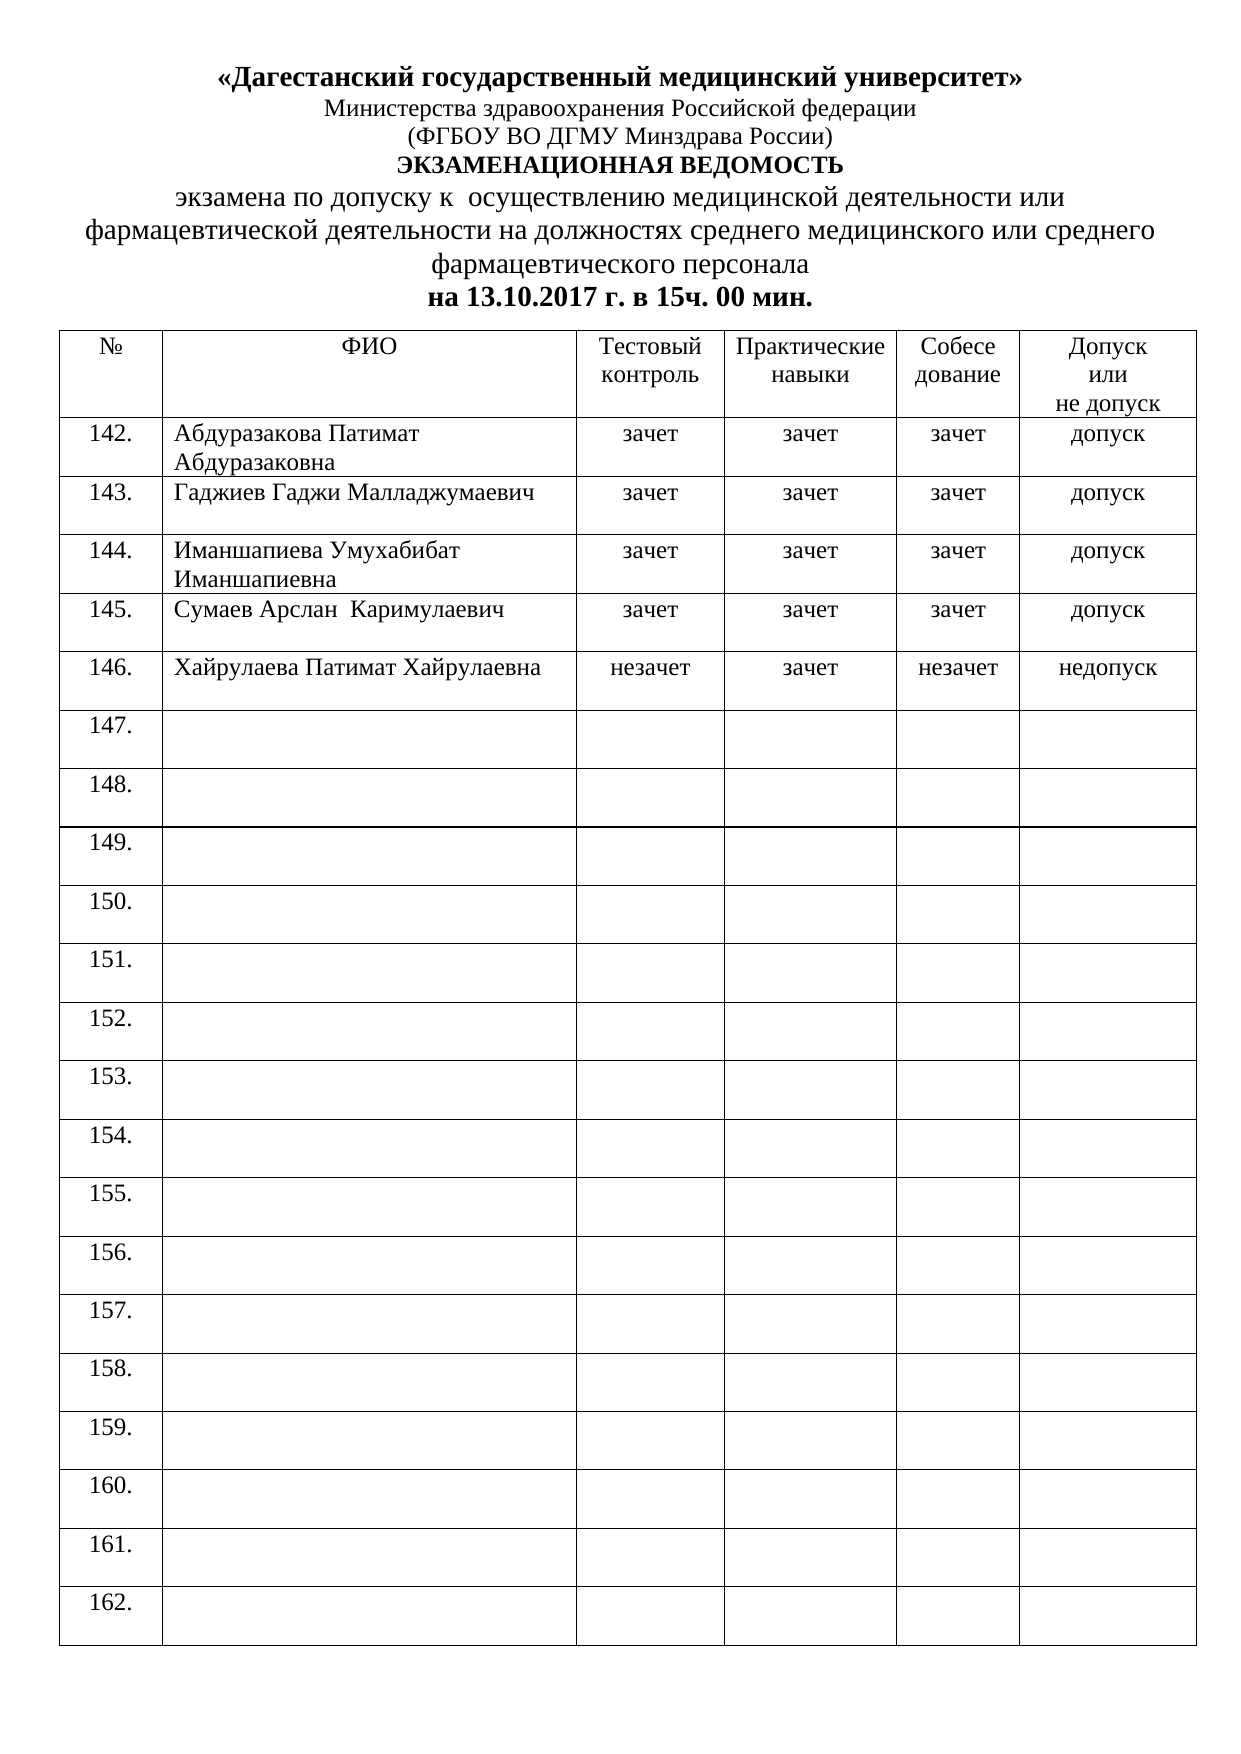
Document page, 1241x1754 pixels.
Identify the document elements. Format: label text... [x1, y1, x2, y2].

table_cell [1020, 1587, 1196, 1644]
table_cell [725, 1003, 896, 1060]
table_cell [577, 1178, 724, 1236]
table_cell [163, 1237, 576, 1294]
table_cell [725, 828, 896, 885]
table_cell [725, 886, 896, 943]
table_cell зачет [897, 477, 1019, 534]
table_cell Хайрулаева Патимат Хайрулаевна [163, 652, 576, 709]
table_cell [725, 1529, 896, 1586]
table_cell [163, 1120, 576, 1177]
table_cell [577, 1295, 724, 1352]
table_header Собесе дование [897, 331, 1019, 417]
table_cell допуск [1020, 594, 1196, 651]
table_cell [897, 1120, 1019, 1177]
table_cell Гаджиев Гаджи Малладжумаевич [163, 477, 576, 534]
text Министерства здравоохранения Российской федерации [0, 93, 1181, 121]
table_cell [1020, 944, 1196, 1002]
table_header Тестовый контроль [577, 331, 724, 417]
table_cell [1020, 711, 1196, 768]
table_cell [60, 1470, 162, 1528]
table_cell [577, 1003, 724, 1060]
table_cell [60, 886, 162, 943]
table_cell [1020, 1061, 1196, 1119]
table_cell [163, 886, 576, 943]
table_cell [725, 1470, 896, 1528]
table_cell [897, 769, 1019, 826]
table_cell [897, 1061, 1019, 1119]
table_cell зачет [725, 418, 896, 476]
table_cell [60, 1178, 162, 1236]
table_cell [725, 769, 896, 826]
table_cell [577, 1120, 724, 1177]
table_cell [897, 828, 1019, 885]
table_cell [163, 1178, 576, 1236]
table_cell [725, 1120, 896, 1177]
table_cell [163, 1295, 576, 1352]
text экзамена по допуску к осуществлению медицинской деятельности или фармацевтической деятельности на должностях среднего медицинского или среднего фармацевтического персонала [59, 179, 1181, 279]
table_cell Иманшапиева Умухабибат Иманшапиевна [163, 535, 576, 593]
table_cell [163, 1470, 576, 1528]
table_cell [1020, 1237, 1196, 1294]
table_cell [1020, 1470, 1196, 1528]
text на 13.10.2017 г. в 15ч. 00 мин. [59, 279, 1181, 313]
table_cell [897, 886, 1019, 943]
table_cell [1020, 1412, 1196, 1469]
table_cell [897, 1529, 1019, 1586]
table_cell [60, 594, 162, 651]
table_cell [725, 1295, 896, 1352]
table_cell [577, 828, 724, 885]
table_cell [725, 944, 896, 1002]
table_cell [60, 944, 162, 1002]
table_cell допуск [1020, 477, 1196, 534]
table_cell [163, 1354, 576, 1411]
table_cell Сумаев Арслан Каримулаевич [163, 594, 576, 651]
table_cell [60, 535, 162, 593]
table_cell [897, 1587, 1019, 1644]
table_cell [1020, 1529, 1196, 1586]
table_cell [60, 711, 162, 768]
table_cell [1020, 1003, 1196, 1060]
table_cell [897, 711, 1019, 768]
table_cell [725, 711, 896, 768]
table_cell [163, 711, 576, 768]
table_cell зачет [897, 594, 1019, 651]
table_cell [577, 1412, 724, 1469]
table_cell [163, 1003, 576, 1060]
table_header Практические навыки [725, 331, 896, 417]
table_cell [897, 1237, 1019, 1294]
text (ФГБОУ ВО ДГМУ Минздрава России) [0, 121, 1181, 150]
table_cell [60, 418, 162, 476]
table_cell зачет [725, 594, 896, 651]
table_cell [60, 1412, 162, 1469]
table_cell [1020, 886, 1196, 943]
table_cell [577, 886, 724, 943]
table_cell допуск [1020, 535, 1196, 593]
table_cell [1020, 1354, 1196, 1411]
table_cell [577, 1354, 724, 1411]
table_cell зачет [897, 418, 1019, 476]
table_header Допуск или не допуск [1020, 331, 1196, 417]
table_cell [577, 1470, 724, 1528]
table_cell [163, 828, 576, 885]
table_cell [1020, 1178, 1196, 1236]
table_cell [725, 1354, 896, 1411]
table_cell [1020, 1120, 1196, 1177]
table_cell [60, 1120, 162, 1177]
table_cell зачет [897, 535, 1019, 593]
table_cell [163, 769, 576, 826]
table_cell [60, 1529, 162, 1586]
table_cell [163, 1412, 576, 1469]
table_cell [897, 1003, 1019, 1060]
table_cell [60, 1003, 162, 1060]
table_cell незачет [897, 652, 1019, 709]
table_cell [577, 711, 724, 768]
table_cell [1020, 1295, 1196, 1352]
table_cell [60, 1061, 162, 1119]
table_cell [897, 1295, 1019, 1352]
table_cell [897, 1412, 1019, 1469]
table_cell [60, 1587, 162, 1644]
table_cell [577, 769, 724, 826]
table_cell [60, 1354, 162, 1411]
table_cell [725, 1178, 896, 1236]
table_cell зачет [725, 477, 896, 534]
table_cell [725, 1237, 896, 1294]
table_cell [60, 1295, 162, 1352]
table_cell [897, 1354, 1019, 1411]
table_cell [577, 1587, 724, 1644]
table_cell допуск [1020, 418, 1196, 476]
table_cell [163, 1061, 576, 1119]
table_cell [163, 1587, 576, 1644]
table_cell [897, 944, 1019, 1002]
table_cell [60, 477, 162, 534]
table_cell [577, 944, 724, 1002]
table_cell [725, 1412, 896, 1469]
table_cell [725, 1061, 896, 1119]
table_cell зачет [725, 652, 896, 709]
table_cell [60, 1237, 162, 1294]
table_cell [163, 1529, 576, 1586]
table_cell зачет [577, 418, 724, 476]
table_cell недопуск [1020, 652, 1196, 709]
table_cell Абдуразакова Патимат Абдуразаковна [163, 418, 576, 476]
table_header № [60, 331, 162, 417]
text «Дагестанский государственный медицинский университет» [0, 59, 1181, 93]
table_cell [163, 944, 576, 1002]
table_cell [60, 828, 162, 885]
table_cell зачет [577, 594, 724, 651]
table_cell зачет [725, 535, 896, 593]
text ЭКЗАМЕНАЦИОННАЯ ВЕДОМОСТЬ [59, 150, 1181, 179]
table_header ФИО [163, 331, 576, 417]
table_cell [1020, 769, 1196, 826]
table_cell [577, 1529, 724, 1586]
table_cell [577, 1061, 724, 1119]
table_cell зачет [577, 477, 724, 534]
table_cell [60, 652, 162, 709]
table_cell [897, 1470, 1019, 1528]
table_cell [60, 769, 162, 826]
table_cell незачет [577, 652, 724, 709]
table_cell [725, 1587, 896, 1644]
table_cell [897, 1178, 1019, 1236]
table_cell [1020, 828, 1196, 885]
table_cell [577, 1237, 724, 1294]
table_cell зачет [577, 535, 724, 593]
